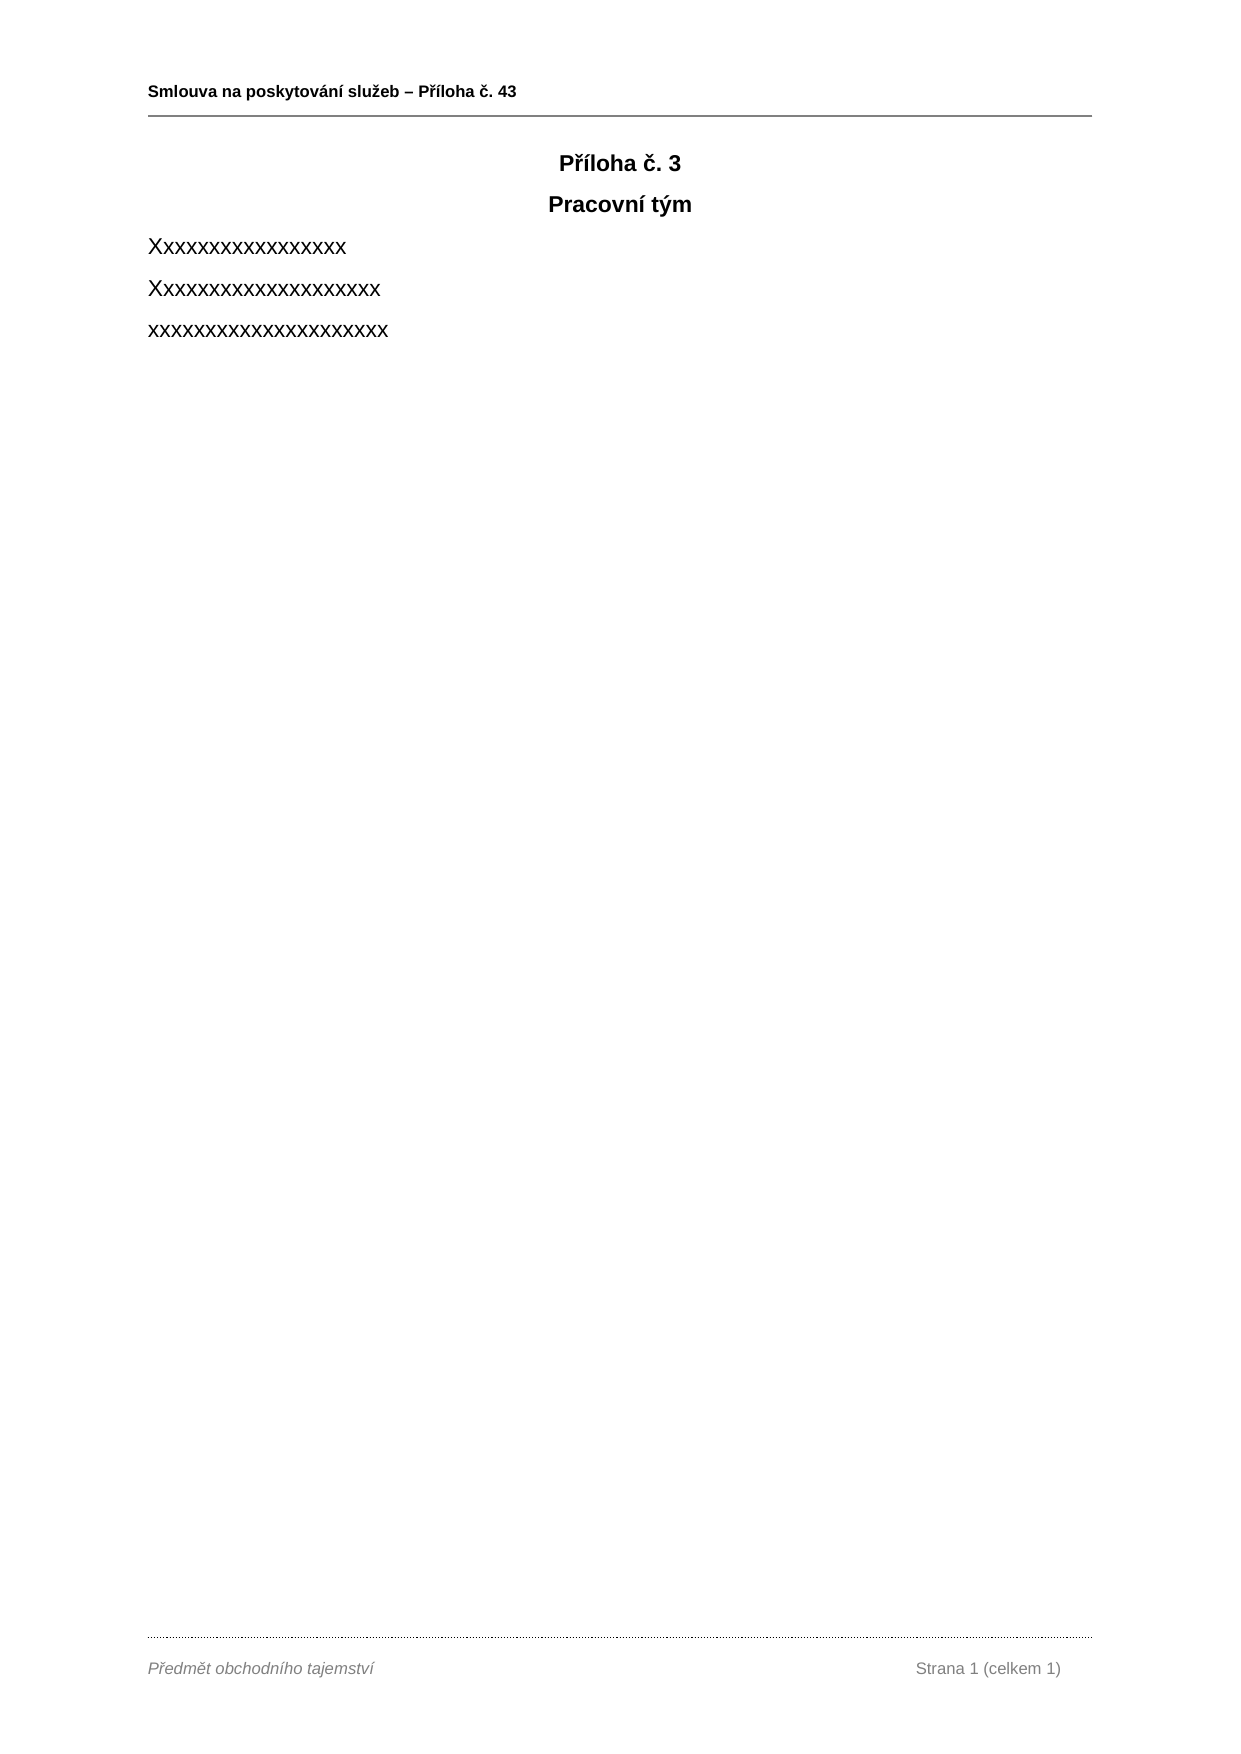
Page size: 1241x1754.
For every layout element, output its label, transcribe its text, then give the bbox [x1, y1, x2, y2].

text xxxxxxxxxxxxxxxxxxxxx [148, 314, 1092, 343]
text Příloha č. 3 [148, 148, 1092, 177]
text Xxxxxxxxxxxxxxxxxxxx [148, 273, 1092, 302]
text Xxxxxxxxxxxxxxxxx [148, 231, 1092, 260]
text Pracovní tým [148, 189, 1092, 218]
